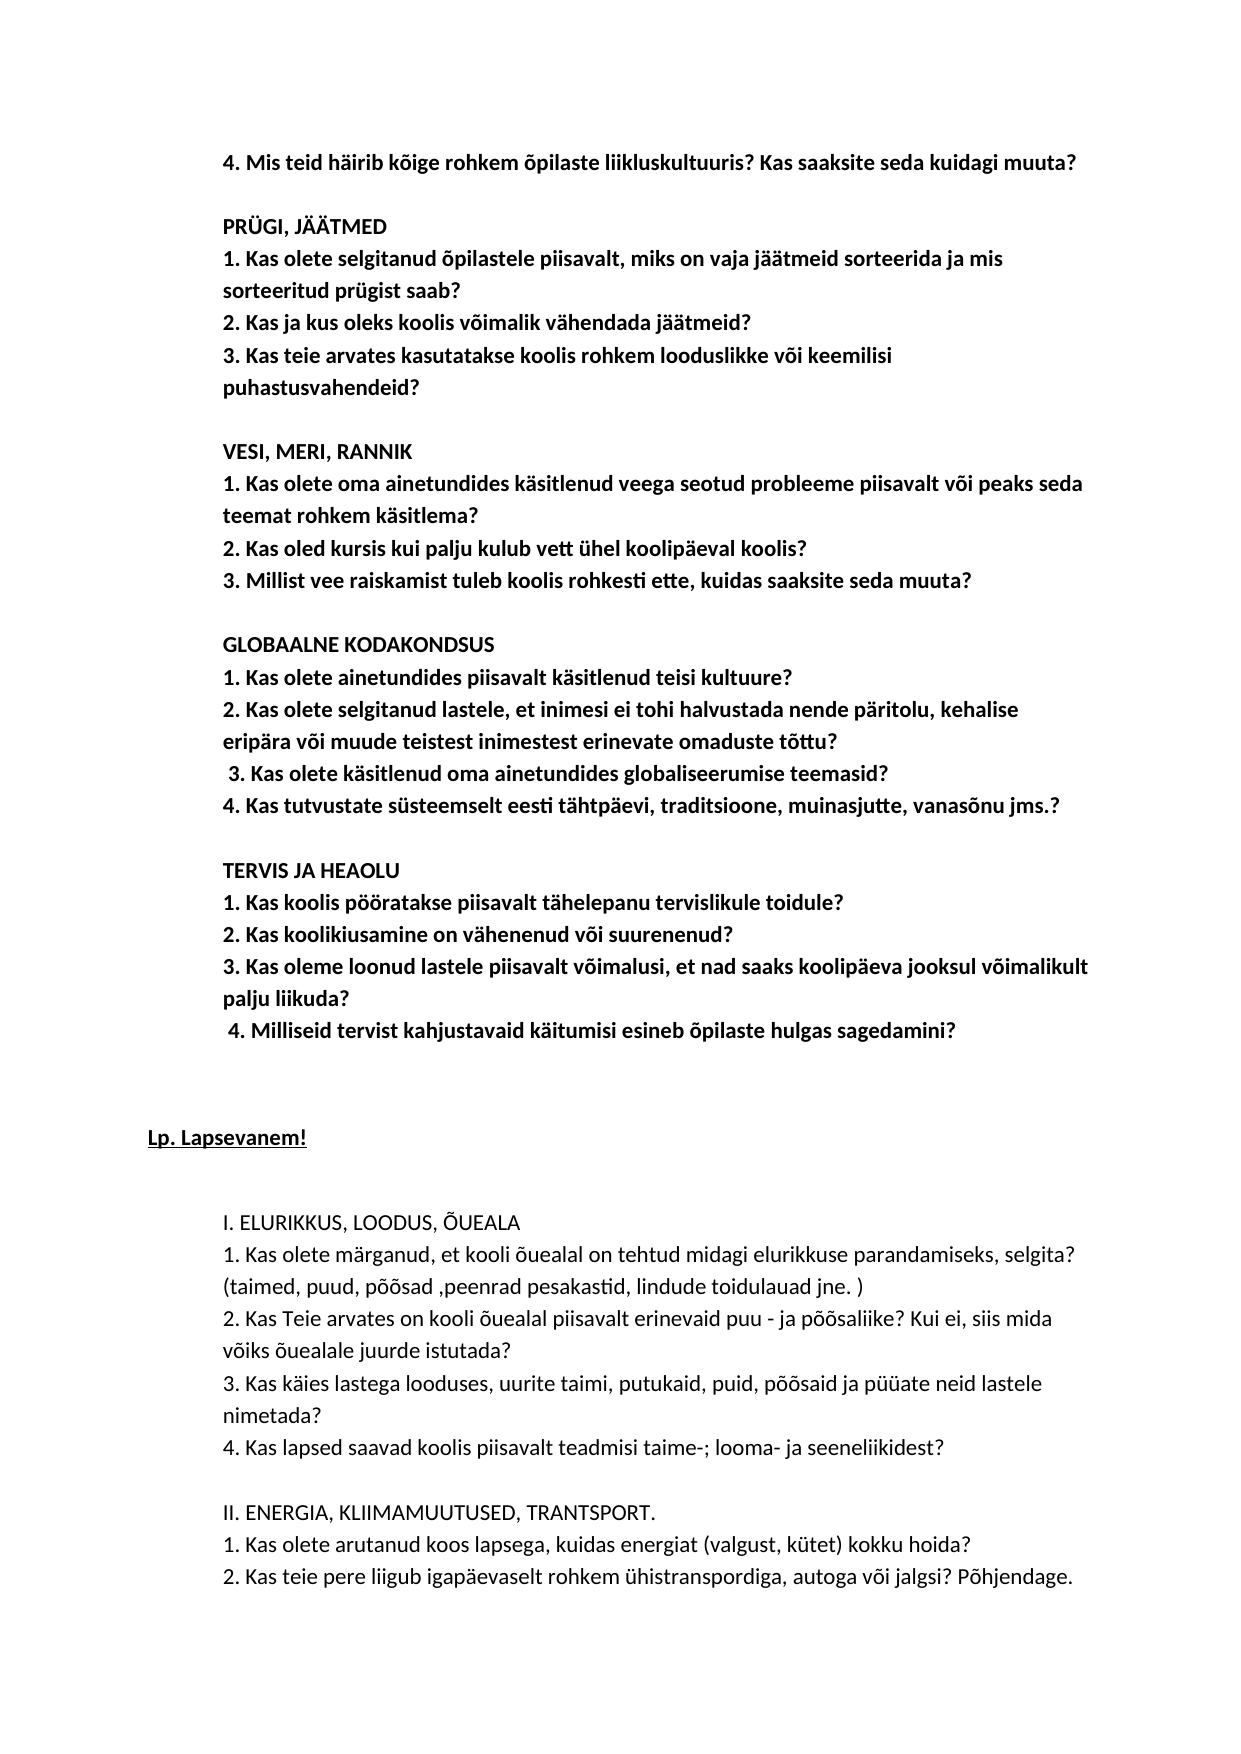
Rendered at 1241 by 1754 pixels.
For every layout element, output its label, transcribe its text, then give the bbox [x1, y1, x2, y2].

list PRÜGI, JÄÄTMED [223, 212, 1093, 240]
list 1. Kas olete arutanud koos lapsega, kuidas energiat (valgust, kütet) kokku hoida? [223, 1530, 1093, 1558]
list 4. Kas lapsed saavad koolis piisavalt teadmisi taime-; looma- ja seeneliikidest? [223, 1433, 1093, 1461]
list 4. Milliseid tervist kahjustavaid käitumisi esineb õpilaste hulgas sagedamini? [223, 1017, 1093, 1045]
list II. ENERGIA, KLIIMAMUUTUSED, TRANTSPORT. [223, 1498, 1093, 1526]
list võiks õuealale juurde istutada? [223, 1337, 1093, 1365]
list 4. Mis teid häirib kõige rohkem õpilaste liikluskultuuris? Kas saaksite seda kuidagi muuta? [223, 148, 1093, 176]
list (taimed, puud, põõsad ,peenrad pesakastid, lindude toidulauad jne. ) [223, 1272, 1093, 1300]
list 3. Kas teie arvates kasutatakse koolis rohkem looduslikke või keemilisi puhastusvahendeid? [223, 341, 1093, 401]
list 2. Kas oled kursis kui palju kulub vett ühel koolipäeval koolis? [223, 534, 1093, 562]
list nimetada? [223, 1401, 1093, 1429]
list 2. Kas ja kus oleks koolis võimalik vähendada jäätmeid? [223, 308, 1093, 337]
list 1. Kas koolis pööratakse piisavalt tähelepanu tervislikule toidule? [223, 888, 1093, 916]
list GLOBAALNE KODAKONDSUS [223, 630, 1093, 658]
text Lp. Lapsevanem! [148, 1123, 1093, 1151]
list 2. Kas koolikiusamine on vähenenud või suurenenud? [223, 920, 1093, 948]
list palju liikuda? [223, 984, 1093, 1012]
list 3. Kas olete käsitlenud oma ainetundides globaliseerumise teemasid? [223, 759, 1093, 787]
list TERVIS JA HEAOLU [223, 856, 1093, 884]
list VESI, MERI, RANNIK [223, 437, 1093, 465]
list I. ELURIKKUS, LOODUS, ÕUEALA [223, 1208, 1093, 1236]
list 1. Kas olete märganud, et kooli õuealal on tehtud midagi elurikkuse parandamiseks, selgita? [223, 1240, 1093, 1268]
list 4. Kas tutvustate süsteemselt eesti tähtpäevi, traditsioone, muinasjutte, vanasõnu jms.? [223, 791, 1093, 819]
list 1. Kas olete ainetundides piisavalt käsitlenud teisi kultuure? [223, 663, 1093, 691]
list 3. Millist vee raiskamist tuleb koolis rohkesti ette, kuidas saaksite seda muuta? [223, 566, 1093, 594]
list 2. Kas olete selgitanud lastele, et inimesi ei tohi halvustada nende päritolu, kehalise eripära või muude teistest inimestest erinevate omaduste tõttu? [223, 695, 1093, 755]
list 2. Kas Teie arvates on kooli õuealal piisavalt erinevaid puu - ja põõsaliike? Kui ei, siis mida [223, 1304, 1093, 1332]
list 2. Kas teie pere liigub igapäevaselt rohkem ühistranspordiga, autoga või jalgsi? Põhjendage. [223, 1562, 1093, 1590]
list 1. Kas olete oma ainetundides käsitlenud veega seotud probleeme piisavalt või peaks seda teemat rohkem käsitlema? [223, 469, 1093, 530]
list 3. Kas käies lastega looduses, uurite taimi, putukaid, puid, põõsaid ja püüate neid lastele [223, 1369, 1093, 1397]
list 1. Kas olete selgitanud õpilastele piisavalt, miks on vaja jäätmeid sorteerida ja mis sorteeritud prügist saab? [223, 244, 1093, 304]
list 3. Kas oleme loonud lastele piisavalt võimalusi, et nad saaks koolipäeva jooksul võimalikult [223, 952, 1093, 980]
